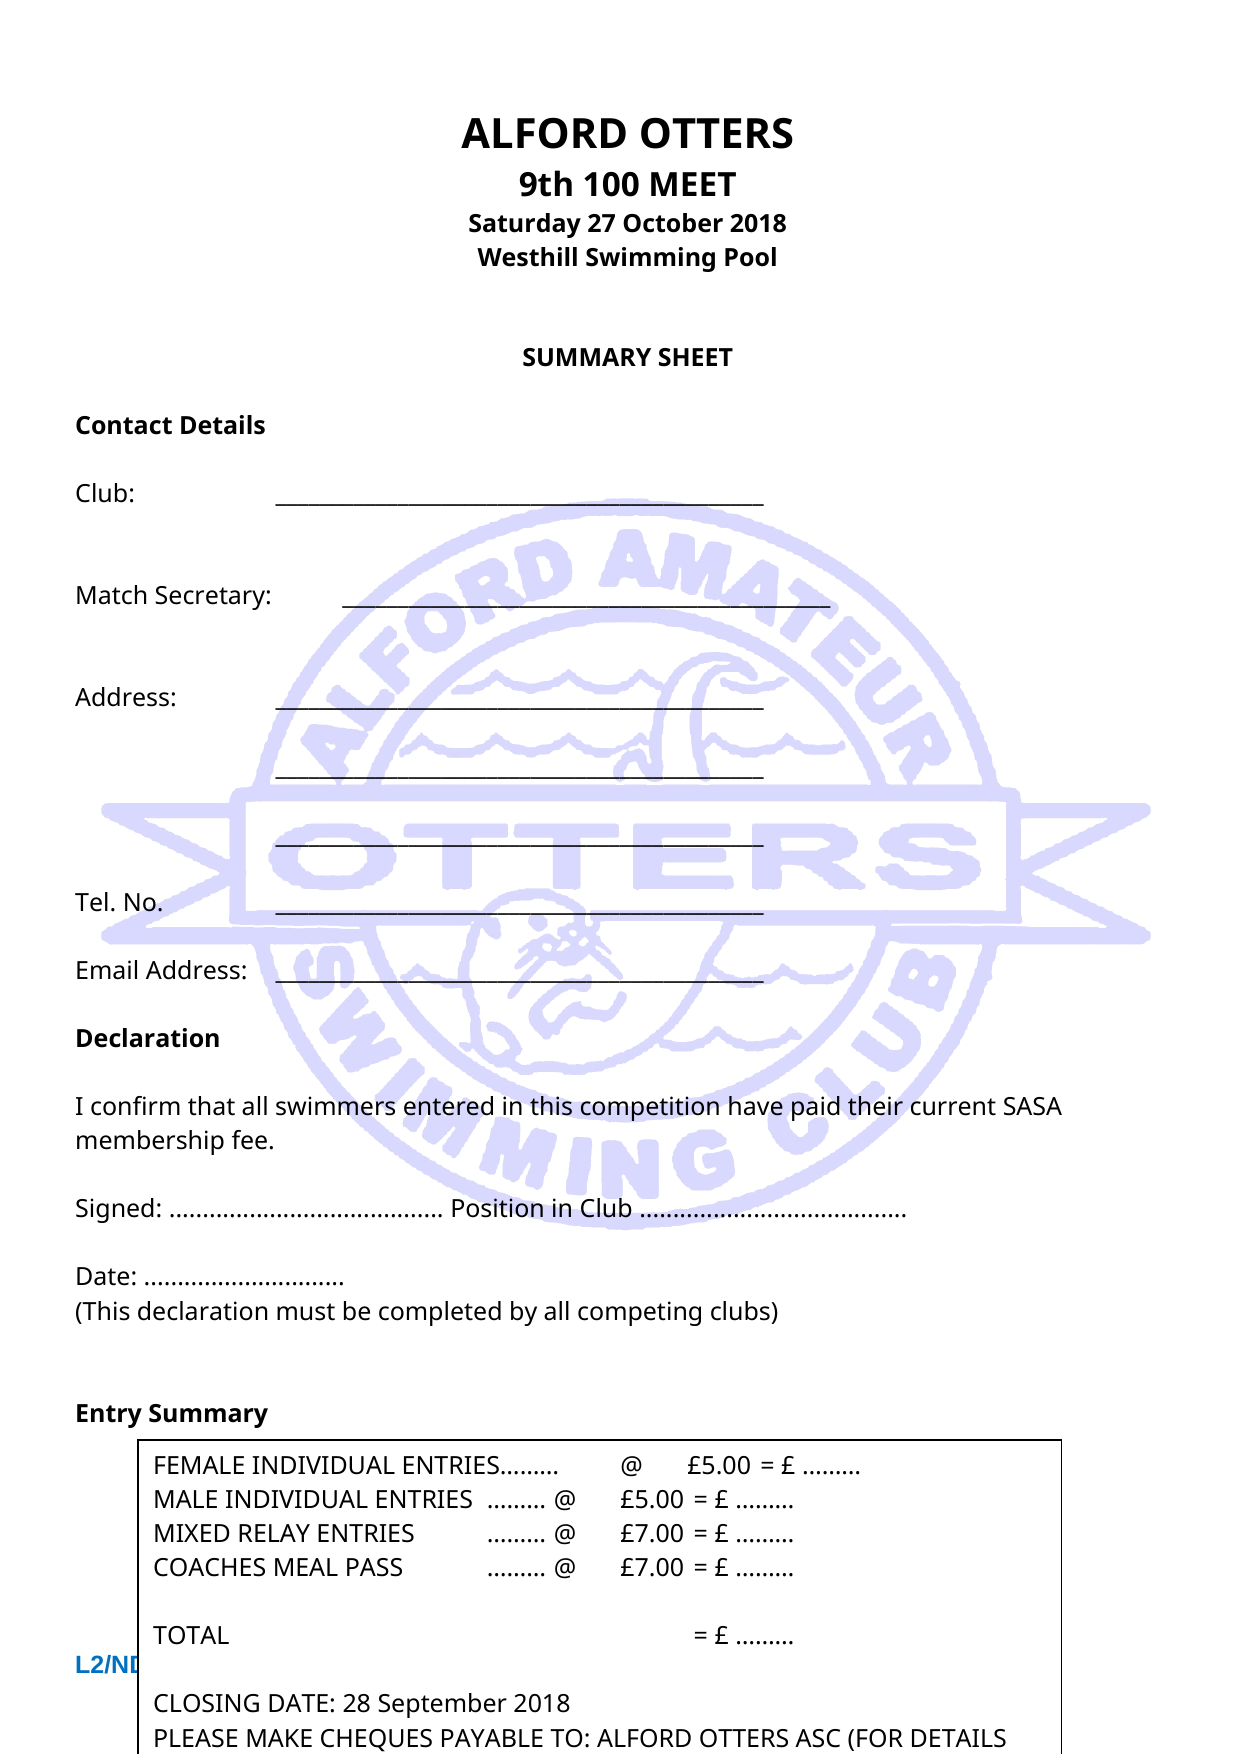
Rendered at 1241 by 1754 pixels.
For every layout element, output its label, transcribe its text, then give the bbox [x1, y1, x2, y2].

text Declaration [75, 1021, 1180, 1055]
text ALFORD OTTERS [75, 104, 1180, 161]
text Westhill Swimming Pool [75, 240, 1180, 274]
text Match Secretary: ____________________________________________ [75, 578, 1180, 612]
text ____________________________________________ [208, 748, 1180, 782]
text Tel. No. ____________________________________________ [75, 884, 1180, 918]
text Club: ____________________________________________ [75, 476, 1180, 510]
text Contact Details [75, 407, 1180, 442]
text Entry Summary [75, 1395, 1180, 1429]
text I confirm that all swimmers entered in this competition have paid their current SASA membership fee. [75, 1089, 1180, 1157]
text Signed: ......................................... Position in Club ........................................ [75, 1191, 1180, 1225]
text Date: .............................. [75, 1259, 1180, 1293]
text (This declaration must be completed by all competing clubs) [75, 1293, 1180, 1327]
text Address: ____________________________________________ [75, 680, 1180, 714]
text Email Address: ____________________________________________ [75, 952, 1180, 987]
text Saturday 27 October 2018 [75, 206, 1180, 240]
text 9th 100 MEET [75, 161, 1180, 206]
text ____________________________________________ [208, 816, 1180, 850]
text SUMMARY SHEET [75, 339, 1180, 373]
